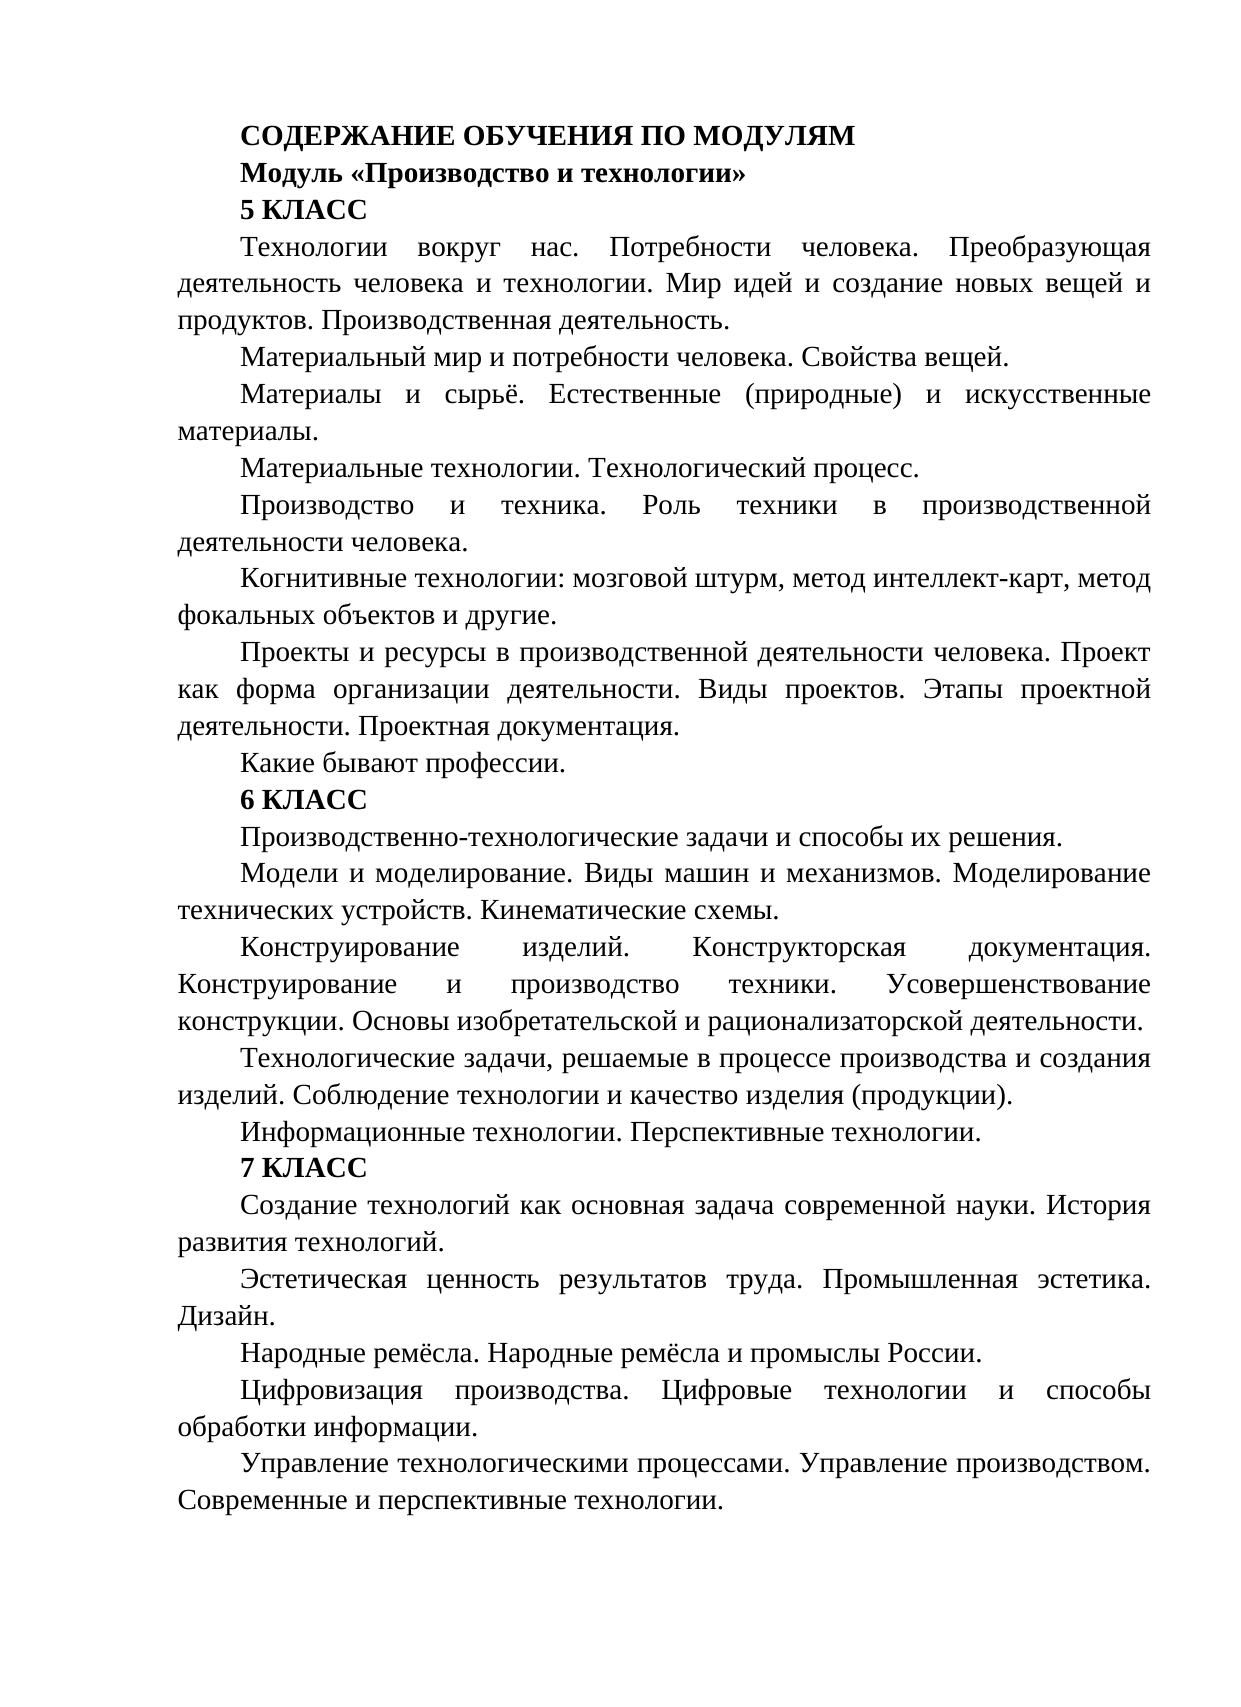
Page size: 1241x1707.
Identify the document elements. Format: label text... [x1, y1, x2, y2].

text Технологические задачи, решаемые в процессе производства и создания изделий. Соблюдение технологии и качество изделия (продукции). [177, 1040, 1152, 1110]
text Проекты и ресурсы в производственной деятельности человека. Проект как форма организации деятельности. Виды проектов. Этапы проектной деятельности. Проектная документация. [177, 634, 1152, 742]
text Народные ремёсла. Народные ремёсла и промыслы России. [177, 1335, 1152, 1368]
text Создание технологий как основная задача современной науки. История развития технологий. [177, 1187, 1152, 1258]
text Когнитивные технологии: мозговой штурм, метод интеллект-карт, метод фокальных объектов и другие. [177, 561, 1152, 631]
text 6 КЛАСС [177, 782, 1152, 815]
text Материальные технологии. Технологический процесс. [177, 450, 1152, 483]
text 5 КЛАСС [177, 192, 1152, 225]
text Конструирование изделий. Конструкторская документация. Конструирование и производство техники. Усовершенствование конструкции. Основы изобретательской и рационализаторской деятельности. [177, 929, 1152, 1037]
text СОДЕРЖАНИЕ ОБУЧЕНИЯ ПО МОДУЛЯМ [177, 118, 1152, 152]
text Модуль «Производство и технологии» [177, 155, 1152, 188]
text Эстетическая ценность результатов труда. Промышленная эстетика. Дизайн. [177, 1261, 1152, 1332]
text Цифровизация производства. Цифровые технологии и способы обработки информации. [177, 1372, 1152, 1442]
text Производство и техника. Роль техники в производственной деятельности человека. [177, 487, 1152, 557]
text Материальный мир и потребности человека. Свойства вещей. [177, 339, 1152, 373]
text 7 КЛАСС [177, 1151, 1152, 1184]
text Производственно-технологические задачи и способы их решения. [177, 819, 1152, 852]
text Модели и моделирование. Виды машин и механизмов. Моделирование технических устройств. Кинематические схемы. [177, 856, 1152, 926]
text Какие бывают профессии. [177, 745, 1152, 778]
text Технологии вокруг нас. Потребности человека. Преобразующая деятельность человека и технологии. Мир идей и создание новых вещей и продуктов. Производственная деятельность. [177, 229, 1152, 336]
text Материалы и сырьё. Естественные (природные) и искусственные материалы. [177, 376, 1152, 447]
text Информационные технологии. Перспективные технологии. [177, 1114, 1152, 1147]
text Управление технологическими процессами. Управление производством. Современные и перспективные технологии. [177, 1446, 1152, 1516]
